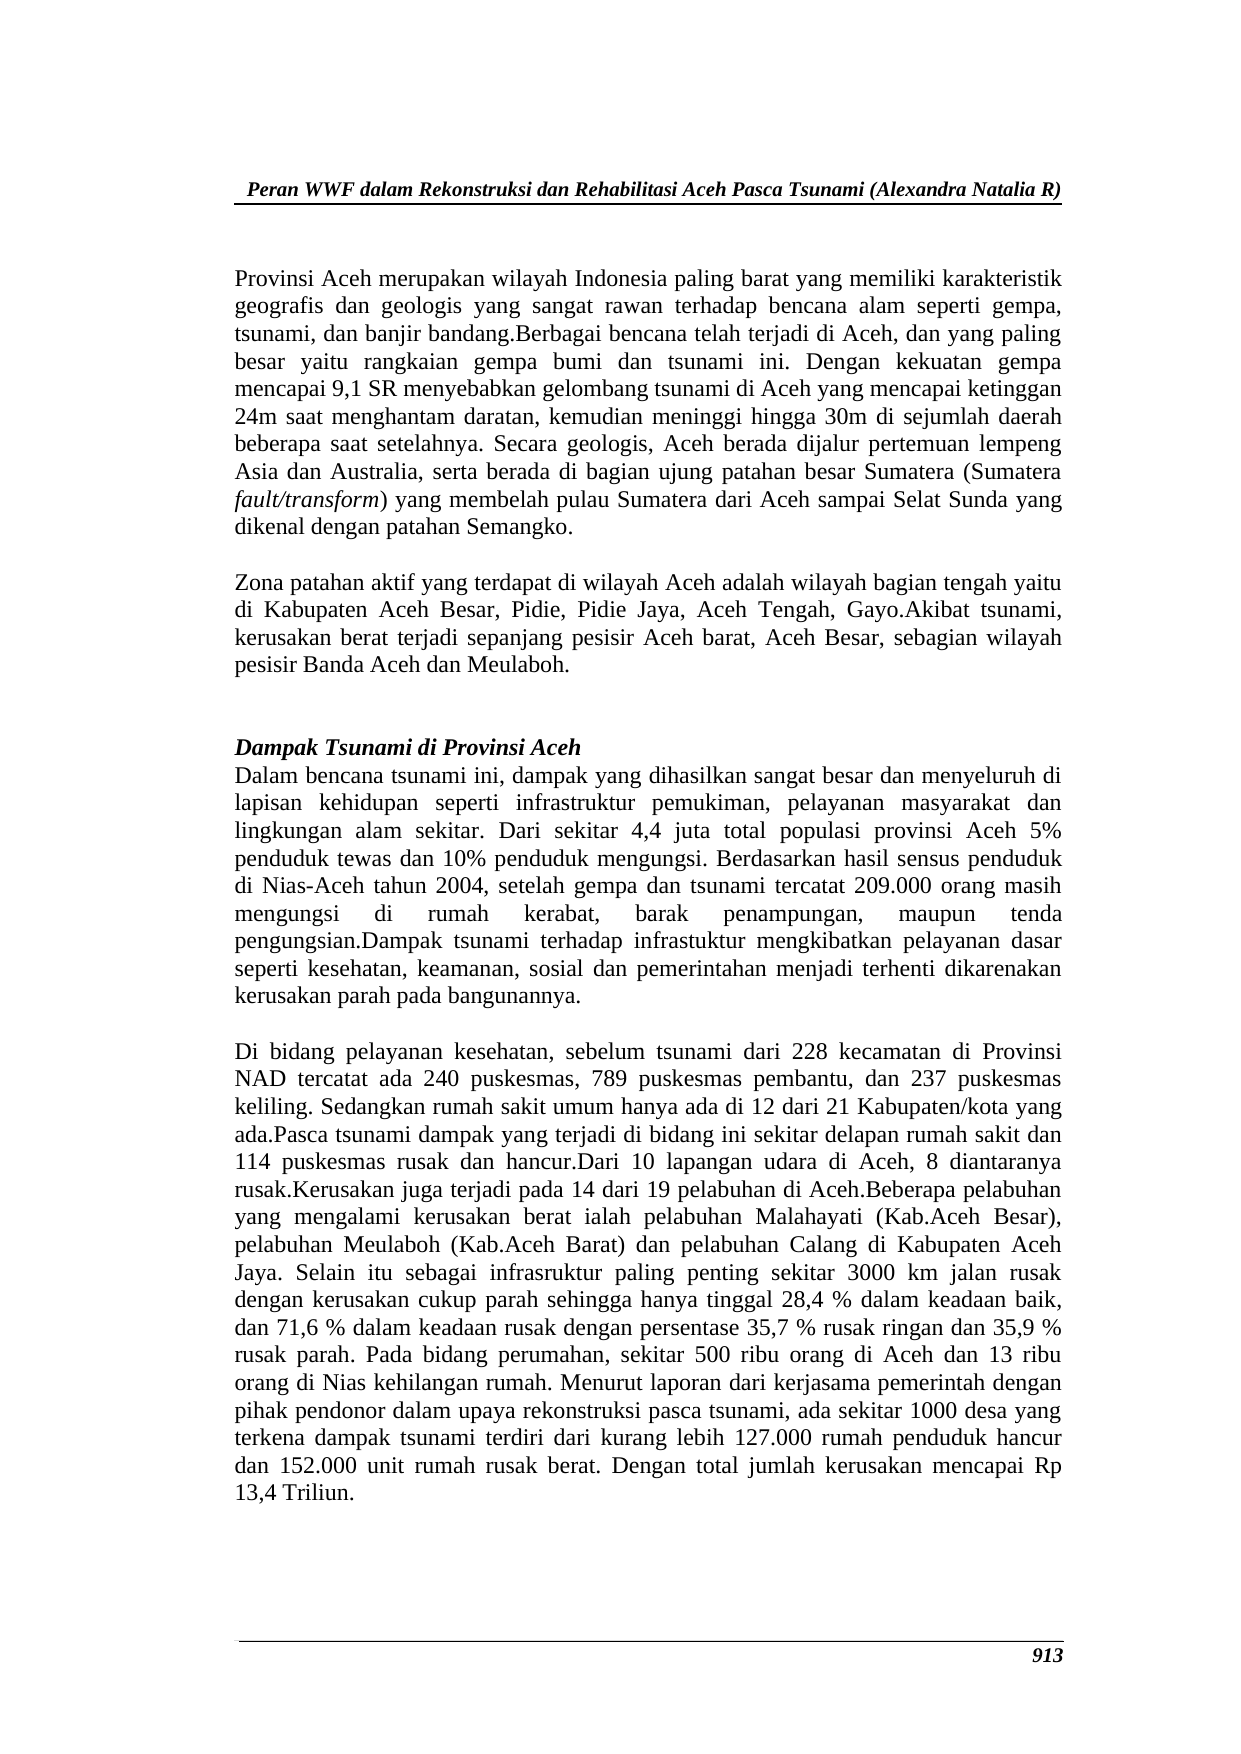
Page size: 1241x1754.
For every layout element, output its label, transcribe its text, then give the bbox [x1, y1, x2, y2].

text Dalam bencana tsunami ini, dampak yang dihasilkan sangat besar dan menyeluruh di lapisan kehidupan seperti infrastruktur pemukiman, pelayanan masyarakat dan lingkungan alam sekitar. Dari sekitar 4,4 juta total populasi provinsi Aceh 5% penduduk tewas dan 10% penduduk mengungsi. Berdasarkan hasil sensus penduduk di Nias-Aceh tahun 2004, setelah gempa dan tsunami tercatat 209.000 orang masih mengungsi di rumah kerabat, barak penampungan, maupun tenda pengungsian.Dampak tsunami terhadap infrastuktur mengkibatkan pelayanan dasar seperti kesehatan, keamanan, sosial dan pemerintahan menjadi terhenti dikarenakan kerusakan parah pada bangunannya. [234, 761, 1063, 1009]
text Dampak Tsunami di Provinsi Aceh [234, 733, 1063, 761]
text Provinsi Aceh merupakan wilayah Indonesia paling barat yang memiliki karakteristik geografis dan geologis yang sangat rawan terhadap bencana alam seperti gempa, tsunami, dan banjir bandang.Berbagai bencana telah terjadi di Aceh, dan yang paling besar yaitu rangkaian gempa bumi dan tsunami ini. Dengan kekuatan gempa mencapai 9,1 SR menyebabkan gelombang tsunami di Aceh yang mencapai ketinggan 24m saat menghantam daratan, kemudian meninggi hingga 30m di sejumlah daerah beberapa saat setelahnya. Secara geologis, Aceh berada dijalur pertemuan lempeng Asia dan Australia, serta berada di bagian ujung patahan besar Sumatera (Sumatera fault/transform) yang membelah pulau Sumatera dari Aceh sampai Selat Sunda yang dikenal dengan patahan Semangko. [234, 264, 1063, 540]
text Zona patahan aktif yang terdapat di wilayah Aceh adalah wilayah bagian tengah yaitu di Kabupaten Aceh Besar, Pidie, Pidie Jaya, Aceh Tengah, Gayo.Akibat tsunami, kerusakan berat terjadi sepanjang pesisir Aceh barat, Aceh Besar, sebagian wilayah pesisir Banda Aceh dan Meulaboh. [234, 567, 1063, 678]
text Di bidang pelayanan kesehatan, sebelum tsunami dari 228 kecamatan di Provinsi NAD tercatat ada 240 puskesmas, 789 puskesmas pembantu, dan 237 puskesmas keliling. Sedangkan rumah sakit umum hanya ada di 12 dari 21 Kabupaten/kota yang ada.Pasca tsunami dampak yang terjadi di bidang ini sekitar delapan rumah sakit dan 114 puskesmas rusak dan hancur.Dari 10 lapangan udara di Aceh, 8 diantaranya rusak.Kerusakan juga terjadi pada 14 dari 19 pelabuhan di Aceh.Beberapa pelabuhan yang mengalami kerusakan berat ialah pelabuhan Malahayati (Kab.Aceh Besar), pelabuhan Meulaboh (Kab.Aceh Barat) dan pelabuhan Calang di Kabupaten Aceh Jaya. Selain itu sebagai infrasruktur paling penting sekitar 3000 km jalan rusak dengan kerusakan cukup parah sehingga hanya tinggal 28,4 % dalam keadaan baik, dan 71,6 % dalam keadaan rusak dengan persentase 35,7 % rusak ringan dan 35,9 % rusak parah. Pada bidang perumahan, sekitar 500 ribu orang di Aceh dan 13 ribu orang di Nias kehilangan rumah. Menurut laporan dari kerjasama pemerintah dengan pihak pendonor dalam upaya rekonstruksi pasca tsunami, ada sekitar 1000 desa yang terkena dampak tsunami terdiri dari kurang lebih 127.000 rumah penduduk hancur dan 152.000 unit rumah rusak berat. Dengan total jumlah kerusakan mencapai Rp 13,4 Triliun. [234, 1037, 1063, 1506]
